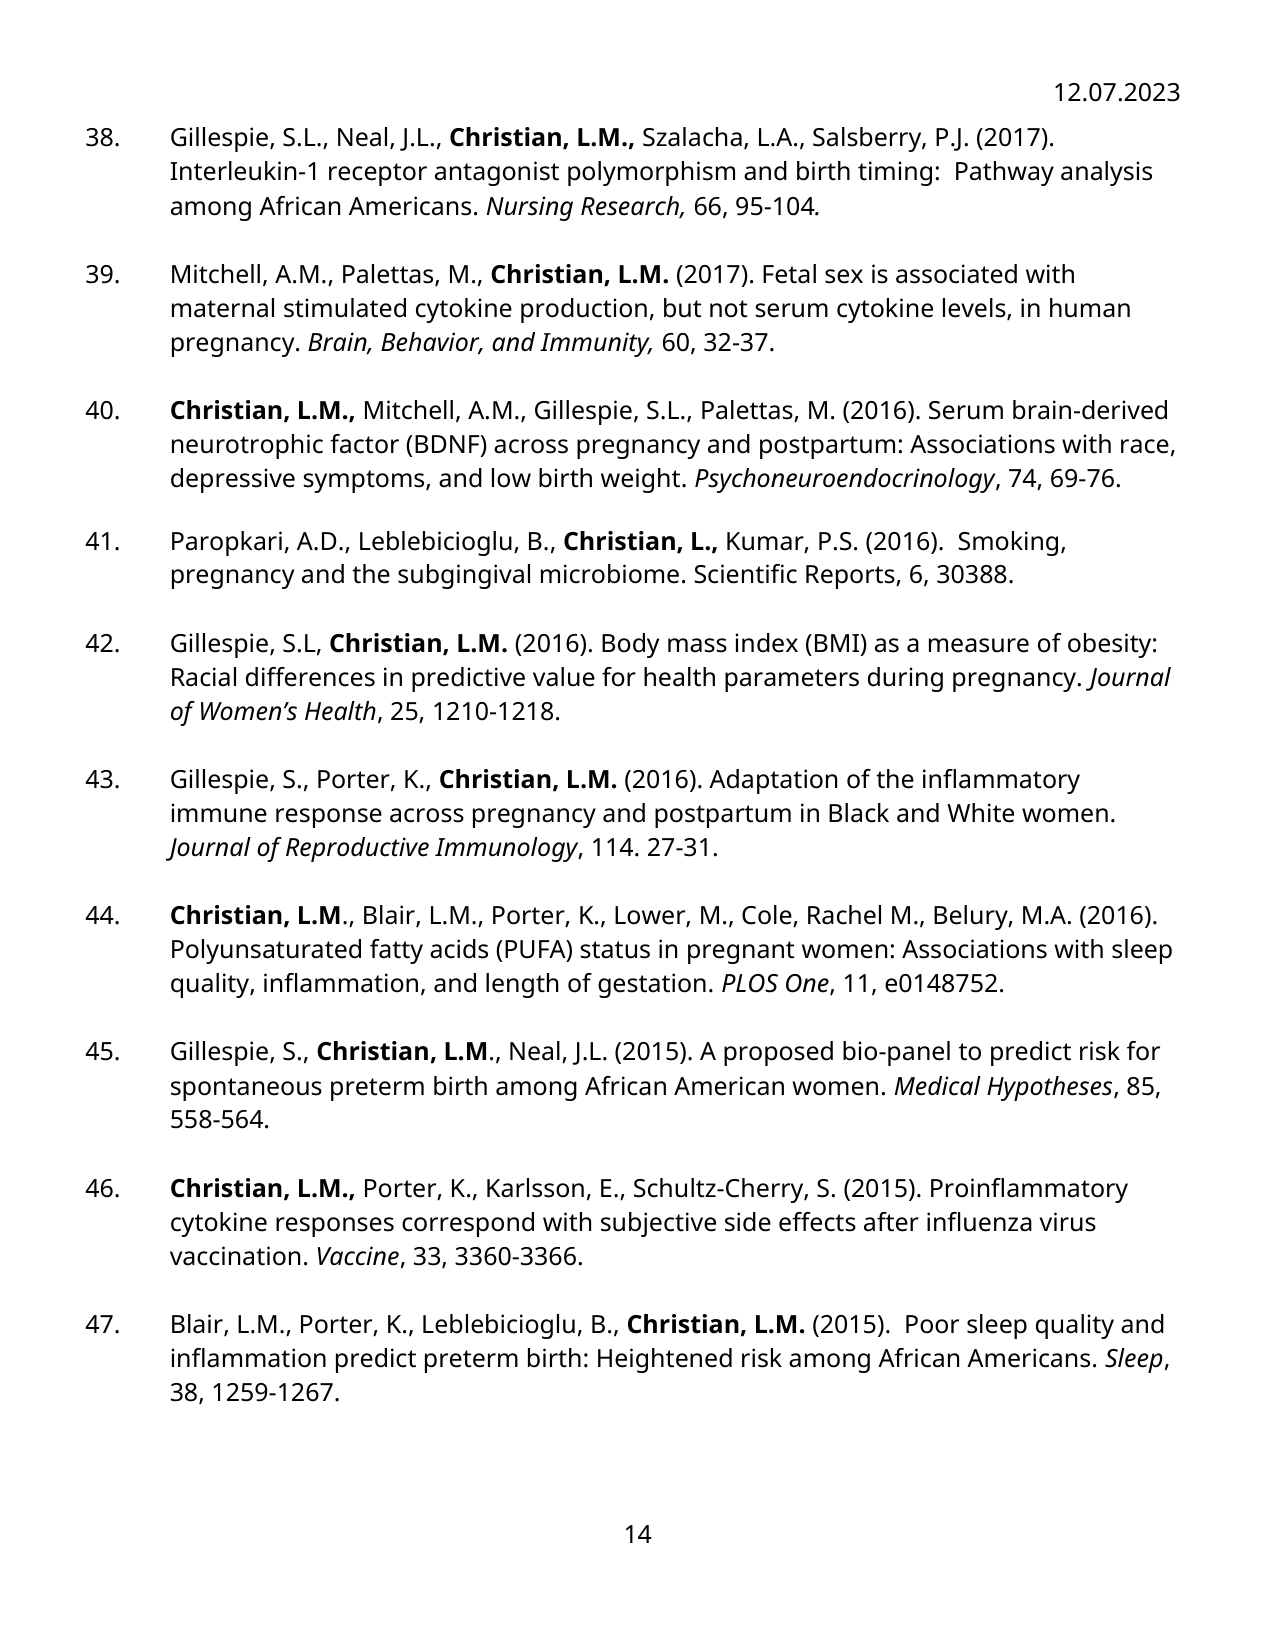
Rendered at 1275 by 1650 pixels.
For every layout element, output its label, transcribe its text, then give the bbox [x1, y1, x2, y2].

list Mitchell, A.M., Palettas, M., Christian, L.M. (2017). Fetal sex is associated with maternal stimulated cytokine production, but not serum cytokine levels, in human pregnancy. Brain, Behavior, and Immunity, 60, 32-37. [85, 256, 1181, 358]
list Paropkari, A.D., Leblebicioglu, B., Christian, L., Kumar, P.S. (2016). Smoking, pregnancy and the subgingival microbiome. Scientific Reports, 6, 30388. [85, 523, 1181, 591]
list Christian, L.M., Mitchell, A.M., Gillespie, S.L., Palettas, M. (2016). Serum brain-derived neurotrophic factor (BDNF) across pregnancy and postpartum: Associations with race, depressive symptoms, and low birth weight. Psychoneuroendocrinology, 74, 69-76. [85, 392, 1181, 495]
list Gillespie, S., Porter, K., Christian, L.M. (2016). Adaptation of the inflammatory immune response across pregnancy and postpartum in Black and White women. Journal of Reproductive Immunology, 114. 27-31. [85, 762, 1181, 864]
list Blair, L.M., Porter, K., Leblebicioglu, B., Christian, L.M. (2015). Poor sleep quality and inflammation predict preterm birth: Heightened risk among African Americans. Sleep, 38, 1259-1267. [85, 1307, 1181, 1409]
list Christian, L.M., Blair, L.M., Porter, K., Lower, M., Cole, Rachel M., Belury, M.A. (2016). Polyunsaturated fatty acids (PUFA) status in pregnant women: Associations with sleep quality, inflammation, and length of gestation. PLOS One, 11, e0148752. [85, 898, 1181, 1000]
list Christian, L.M., Porter, K., Karlsson, E., Schultz-Cherry, S. (2015). Proinflammatory cytokine responses correspond with subjective side effects after influenza virus vaccination. Vaccine, 33, 3360-3366. [85, 1170, 1181, 1272]
list Gillespie, S.L, Christian, L.M. (2016). Body mass index (BMI) as a measure of obesity: Racial differences in predictive value for health parameters during pregnancy. Journal of Women’s Health, 25, 1210-1218. [85, 625, 1181, 727]
list Gillespie, S.L., Neal, J.L., Christian, L.M., Szalacha, L.A., Salsberry, P.J. (2017). Interleukin-1 receptor antagonist polymorphism and birth timing: Pathway analysis among African Americans. Nursing Research, 66, 95-104. [85, 120, 1181, 222]
list Gillespie, S., Christian, L.M., Neal, J.L. (2015). A proposed bio-panel to predict risk for spontaneous preterm birth among African American women. Medical Hypotheses, 85, 558-564. [85, 1034, 1181, 1136]
